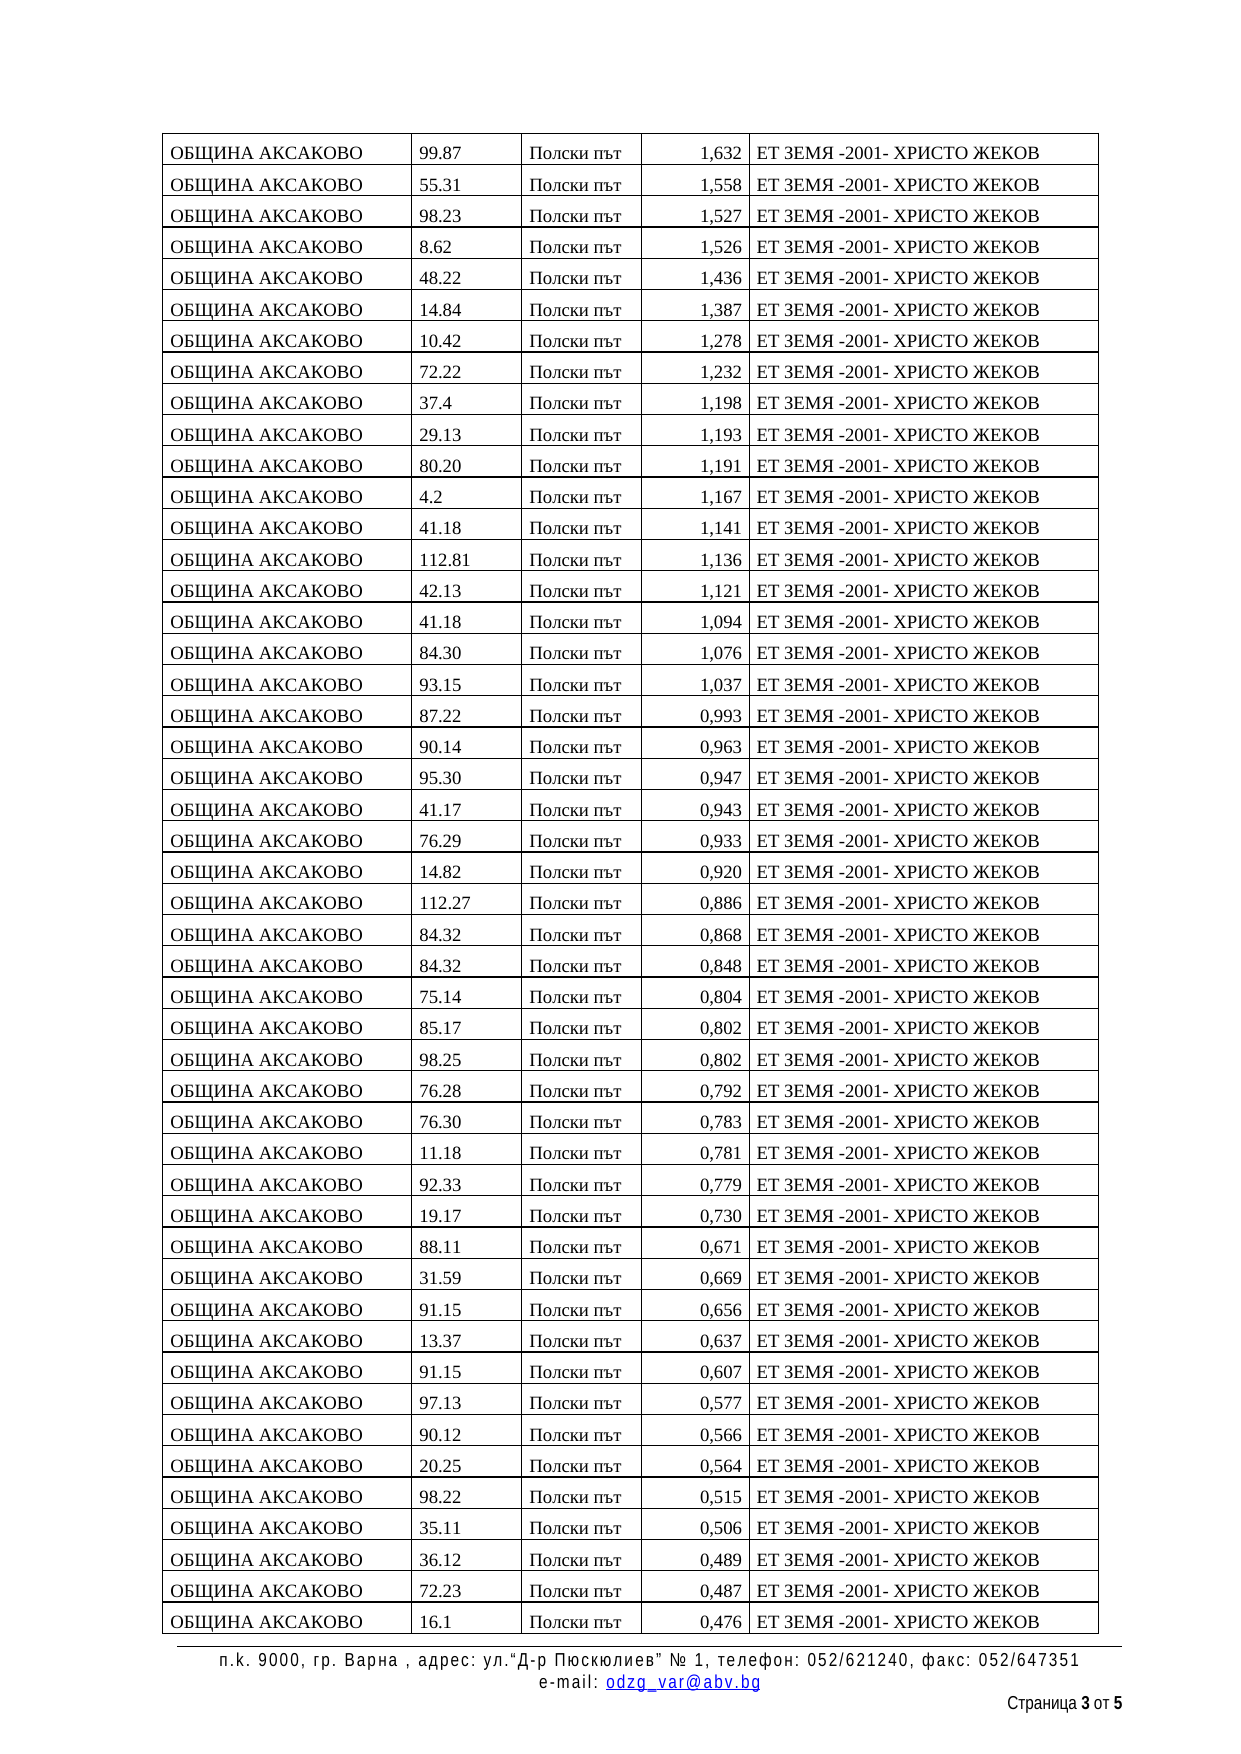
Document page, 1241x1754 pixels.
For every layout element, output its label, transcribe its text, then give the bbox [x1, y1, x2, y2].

table_cell 1,121 [642, 571, 749, 601]
table_cell ОБЩИНА АКСАКОВО [163, 353, 411, 383]
table_cell 1,141 [642, 509, 749, 539]
table_cell Полски път [522, 165, 641, 195]
table_cell 0,489 [642, 1540, 749, 1570]
table_cell ЕТ ЗЕМЯ -2001- ХРИСТО ЖЕКОВ [750, 1196, 1098, 1226]
table_cell 72.22 [412, 353, 521, 383]
table_cell 90.12 [412, 1415, 521, 1445]
table_cell 98.25 [412, 1040, 521, 1070]
table_cell ОБЩИНА АКСАКОВО [163, 259, 411, 289]
table_cell 0,730 [642, 1196, 749, 1226]
table_cell 1,232 [642, 353, 749, 383]
table_cell 0,577 [642, 1384, 749, 1414]
table_cell ЕТ ЗЕМЯ -2001- ХРИСТО ЖЕКОВ [750, 509, 1098, 539]
table_cell Полски път [522, 790, 641, 820]
table_cell 36.12 [412, 1540, 521, 1570]
table_cell 0,933 [642, 821, 749, 851]
table_cell 75.14 [412, 978, 521, 1008]
table_cell ОБЩИНА АКСАКОВО [163, 884, 411, 914]
table_cell Полски път [522, 884, 641, 914]
table_cell ЕТ ЗЕМЯ -2001- ХРИСТО ЖЕКОВ [750, 259, 1098, 289]
table_cell ЕТ ЗЕМЯ -2001- ХРИСТО ЖЕКОВ [750, 853, 1098, 883]
table_cell ЕТ ЗЕМЯ -2001- ХРИСТО ЖЕКОВ [750, 1228, 1098, 1258]
table_cell ОБЩИНА АКСАКОВО [163, 1228, 411, 1258]
table_cell ОБЩИНА АКСАКОВО [163, 478, 411, 508]
table_cell Полски път [522, 1603, 641, 1633]
table_cell ОБЩИНА АКСАКОВО [163, 853, 411, 883]
table_cell 14.84 [412, 290, 521, 320]
table_cell ЕТ ЗЕМЯ -2001- ХРИСТО ЖЕКОВ [750, 665, 1098, 695]
table_cell 88.11 [412, 1228, 521, 1258]
table_cell 97.13 [412, 1384, 521, 1414]
table_cell 13.37 [412, 1321, 521, 1351]
table_cell ЕТ ЗЕМЯ -2001- ХРИСТО ЖЕКОВ [750, 884, 1098, 914]
table_cell Полски път [522, 478, 641, 508]
table_cell 0,564 [642, 1446, 749, 1476]
table_cell ОБЩИНА АКСАКОВО [163, 1509, 411, 1539]
table_cell 0,920 [642, 853, 749, 883]
table_cell 41.18 [412, 509, 521, 539]
table_cell 1,436 [642, 259, 749, 289]
table_cell Полски път [522, 759, 641, 789]
table_cell ЕТ ЗЕМЯ -2001- ХРИСТО ЖЕКОВ [750, 634, 1098, 664]
table_cell ЕТ ЗЕМЯ -2001- ХРИСТО ЖЕКОВ [750, 603, 1098, 633]
table_cell 1,278 [642, 321, 749, 351]
table_cell ЕТ ЗЕМЯ -2001- ХРИСТО ЖЕКОВ [750, 1478, 1098, 1508]
table_cell Полски път [522, 1509, 641, 1539]
table_cell Полски път [522, 634, 641, 664]
table_cell ОБЩИНА АКСАКОВО [163, 1478, 411, 1508]
table_cell ОБЩИНА АКСАКОВО [163, 165, 411, 195]
table_cell 20.25 [412, 1446, 521, 1476]
table_cell ЕТ ЗЕМЯ -2001- ХРИСТО ЖЕКОВ [750, 1540, 1098, 1570]
table_cell 85.17 [412, 1009, 521, 1039]
table_cell 1,193 [642, 415, 749, 445]
table_cell Полски път [522, 946, 641, 976]
table_cell ЕТ ЗЕМЯ -2001- ХРИСТО ЖЕКОВ [750, 1571, 1098, 1601]
table_cell ЕТ ЗЕМЯ -2001- ХРИСТО ЖЕКОВ [750, 1040, 1098, 1070]
table_cell 93.15 [412, 665, 521, 695]
table_cell ОБЩИНА АКСАКОВО [163, 665, 411, 695]
table_cell Полски път [522, 1134, 641, 1164]
table_cell ЕТ ЗЕМЯ -2001- ХРИСТО ЖЕКОВ [750, 446, 1098, 476]
table_cell 76.29 [412, 821, 521, 851]
table_cell ОБЩИНА АКСАКОВО [163, 1353, 411, 1383]
table_cell 99.87 [412, 134, 521, 164]
table_cell 35.11 [412, 1509, 521, 1539]
table_cell 19.17 [412, 1196, 521, 1226]
table_cell ЕТ ЗЕМЯ -2001- ХРИСТО ЖЕКОВ [750, 353, 1098, 383]
table_cell Полски път [522, 1540, 641, 1570]
table_cell Полски път [522, 259, 641, 289]
table_cell ОБЩИНА АКСАКОВО [163, 134, 411, 164]
table_cell ОБЩИНА АКСАКОВО [163, 1571, 411, 1601]
table_cell ЕТ ЗЕМЯ -2001- ХРИСТО ЖЕКОВ [750, 1071, 1098, 1101]
table_cell ОБЩИНА АКСАКОВО [163, 1040, 411, 1070]
table_cell ЕТ ЗЕМЯ -2001- ХРИСТО ЖЕКОВ [750, 696, 1098, 726]
table_cell ЕТ ЗЕМЯ -2001- ХРИСТО ЖЕКОВ [750, 759, 1098, 789]
table_cell 1,076 [642, 634, 749, 664]
table_cell Полски път [522, 196, 641, 226]
table_cell Полски път [522, 1571, 641, 1601]
table_cell Полски път [522, 1478, 641, 1508]
table_cell 80.20 [412, 446, 521, 476]
table_cell Полски път [522, 290, 641, 320]
table_cell ОБЩИНА АКСАКОВО [163, 540, 411, 570]
table_cell 14.82 [412, 853, 521, 883]
table_cell Полски път [522, 821, 641, 851]
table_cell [750, 134, 1098, 164]
table_cell 0,669 [642, 1259, 749, 1289]
table_cell ЕТ ЗЕМЯ -2001- ХРИСТО ЖЕКОВ [750, 196, 1098, 226]
table_cell ОБЩИНА АКСАКОВО [163, 790, 411, 820]
table_cell ОБЩИНА АКСАКОВО [163, 1103, 411, 1133]
table_cell 0,779 [642, 1165, 749, 1195]
table_cell 0,607 [642, 1353, 749, 1383]
table_cell Полски път [522, 696, 641, 726]
table_cell ОБЩИНА АКСАКОВО [163, 1290, 411, 1320]
table_cell ОБЩИНА АКСАКОВО [163, 446, 411, 476]
table_cell Полски път [522, 853, 641, 883]
table_cell ЕТ ЗЕМЯ -2001- ХРИСТО ЖЕКОВ [750, 1259, 1098, 1289]
table_cell 0,637 [642, 1321, 749, 1351]
table_cell 41.17 [412, 790, 521, 820]
table_cell ЕТ ЗЕМЯ -2001- ХРИСТО ЖЕКОВ [750, 1290, 1098, 1320]
table_cell 112.27 [412, 884, 521, 914]
table_cell Полски път [522, 1446, 641, 1476]
table_cell 4.2 [412, 478, 521, 508]
table_cell ОБЩИНА АКСАКОВО [163, 1384, 411, 1414]
table_cell ЕТ ЗЕМЯ -2001- ХРИСТО ЖЕКОВ [750, 1353, 1098, 1383]
table_cell Полски път [522, 1071, 641, 1101]
table_cell ОБЩИНА АКСАКОВО [163, 509, 411, 539]
table_cell Полски път [522, 571, 641, 601]
table_cell 91.15 [412, 1290, 521, 1320]
table_cell Полски път [522, 228, 641, 258]
table_cell ОБЩИНА АКСАКОВО [163, 915, 411, 945]
table_cell ЕТ ЗЕМЯ -2001- ХРИСТО ЖЕКОВ [750, 1384, 1098, 1414]
table_cell ЕТ ЗЕМЯ -2001- ХРИСТО ЖЕКОВ [750, 1446, 1098, 1476]
table_cell Полски път [522, 415, 641, 445]
table_cell ОБЩИНА АКСАКОВО [163, 759, 411, 789]
table_cell 0,886 [642, 884, 749, 914]
table_cell 0,487 [642, 1571, 749, 1601]
table_cell ОБЩИНА АКСАКОВО [163, 978, 411, 1008]
table_cell 72.23 [412, 1571, 521, 1601]
table_cell 16.1 [412, 1603, 521, 1633]
table_cell ЕТ ЗЕМЯ -2001- ХРИСТО ЖЕКОВ [750, 384, 1098, 414]
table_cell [750, 1603, 1098, 1633]
table_cell ЕТ ЗЕМЯ -2001- ХРИСТО ЖЕКОВ [750, 321, 1098, 351]
table_cell 0,506 [642, 1509, 749, 1539]
table_cell Полски път [522, 603, 641, 633]
table_cell Полски път [522, 1415, 641, 1445]
table_cell 1,191 [642, 446, 749, 476]
table_cell 10.42 [412, 321, 521, 351]
table_cell Полски път [522, 1165, 641, 1195]
table_cell ЕТ ЗЕМЯ -2001- ХРИСТО ЖЕКОВ [750, 1321, 1098, 1351]
table_cell ОБЩИНА АКСАКОВО [163, 571, 411, 601]
table_cell 84.32 [412, 946, 521, 976]
table_cell 84.30 [412, 634, 521, 664]
table_cell ОБЩИНА АКСАКОВО [163, 1009, 411, 1039]
table_cell ОБЩИНА АКСАКОВО [163, 603, 411, 633]
table_cell 0,783 [642, 1103, 749, 1133]
table_cell 92.33 [412, 1165, 521, 1195]
table_cell ЕТ ЗЕМЯ -2001- ХРИСТО ЖЕКОВ [750, 1134, 1098, 1164]
table_cell ОБЩИНА АКСАКОВО [163, 728, 411, 758]
table_cell Полски път [522, 321, 641, 351]
table_cell Полски път [522, 1228, 641, 1258]
table_cell 1,632 [642, 134, 749, 164]
table_cell Полски път [522, 134, 641, 164]
table_cell 0,802 [642, 1040, 749, 1070]
table_cell 0,848 [642, 946, 749, 976]
table_cell ЕТ ЗЕМЯ -2001- ХРИСТО ЖЕКОВ [750, 821, 1098, 851]
table_cell ЕТ ЗЕМЯ -2001- ХРИСТО ЖЕКОВ [750, 1415, 1098, 1445]
table_cell ЕТ ЗЕМЯ -2001- ХРИСТО ЖЕКОВ [750, 540, 1098, 570]
table_cell ОБЩИНА АКСАКОВО [163, 634, 411, 664]
table_cell 1,094 [642, 603, 749, 633]
table_cell ЕТ ЗЕМЯ -2001- ХРИСТО ЖЕКОВ [750, 1509, 1098, 1539]
table_cell 31.59 [412, 1259, 521, 1289]
table_cell ЕТ ЗЕМЯ -2001- ХРИСТО ЖЕКОВ [750, 790, 1098, 820]
table_cell ОБЩИНА АКСАКОВО [163, 1540, 411, 1570]
table_cell Полски път [522, 1321, 641, 1351]
table_cell 112.81 [412, 540, 521, 570]
table_cell 90.14 [412, 728, 521, 758]
table_cell 11.18 [412, 1134, 521, 1164]
table_cell Полски път [522, 1384, 641, 1414]
table_cell ОБЩИНА АКСАКОВО [163, 228, 411, 258]
table_cell 41.18 [412, 603, 521, 633]
table_cell 1,198 [642, 384, 749, 414]
table_cell 55.31 [412, 165, 521, 195]
table_cell ОБЩИНА АКСАКОВО [163, 821, 411, 851]
table_cell ОБЩИНА АКСАКОВО [163, 290, 411, 320]
table_cell 0,802 [642, 1009, 749, 1039]
table_cell 1,037 [642, 665, 749, 695]
table_cell ОБЩИНА АКСАКОВО [163, 946, 411, 976]
table_cell Полски път [522, 1103, 641, 1133]
table_cell ЕТ ЗЕМЯ -2001- ХРИСТО ЖЕКОВ [750, 165, 1098, 195]
table_cell ЕТ ЗЕМЯ -2001- ХРИСТО ЖЕКОВ [750, 1009, 1098, 1039]
table_cell 1,527 [642, 196, 749, 226]
table_cell 84.32 [412, 915, 521, 945]
table_cell ЕТ ЗЕМЯ -2001- ХРИСТО ЖЕКОВ [750, 1165, 1098, 1195]
table_cell 1,136 [642, 540, 749, 570]
table_cell 0,943 [642, 790, 749, 820]
table_cell 0,868 [642, 915, 749, 945]
table_cell ОБЩИНА АКСАКОВО [163, 1603, 411, 1633]
table_cell ЕТ ЗЕМЯ -2001- ХРИСТО ЖЕКОВ [750, 478, 1098, 508]
table_cell ОБЩИНА АКСАКОВО [163, 196, 411, 226]
table_cell 76.28 [412, 1071, 521, 1101]
table_cell 42.13 [412, 571, 521, 601]
table_cell Полски път [522, 915, 641, 945]
table_cell 1,167 [642, 478, 749, 508]
table_cell 76.30 [412, 1103, 521, 1133]
table_cell 1,387 [642, 290, 749, 320]
table_cell ЕТ ЗЕМЯ -2001- ХРИСТО ЖЕКОВ [750, 1103, 1098, 1133]
table_cell 0,804 [642, 978, 749, 1008]
table_cell 87.22 [412, 696, 521, 726]
table_cell 29.13 [412, 415, 521, 445]
table_cell ЕТ ЗЕМЯ -2001- ХРИСТО ЖЕКОВ [750, 290, 1098, 320]
table_cell Полски път [522, 540, 641, 570]
table_cell ОБЩИНА АКСАКОВО [163, 384, 411, 414]
table_cell 37.4 [412, 384, 521, 414]
table_cell ОБЩИНА АКСАКОВО [163, 415, 411, 445]
table_cell ЕТ ЗЕМЯ -2001- ХРИСТО ЖЕКОВ [750, 946, 1098, 976]
table_cell ОБЩИНА АКСАКОВО [163, 321, 411, 351]
table_cell Полски път [522, 1290, 641, 1320]
table_cell ОБЩИНА АКСАКОВО [163, 1165, 411, 1195]
table_cell Полски път [522, 665, 641, 695]
table_cell Полски път [522, 728, 641, 758]
table_cell ЕТ ЗЕМЯ -2001- ХРИСТО ЖЕКОВ [750, 728, 1098, 758]
table_cell 0,963 [642, 728, 749, 758]
table_cell ОБЩИНА АКСАКОВО [163, 1446, 411, 1476]
table_cell 1,558 [642, 165, 749, 195]
table_cell ОБЩИНА АКСАКОВО [163, 1259, 411, 1289]
table_cell 0,515 [642, 1478, 749, 1508]
table_cell Полски път [522, 1259, 641, 1289]
table_cell 91.15 [412, 1353, 521, 1383]
table_cell Полски път [522, 384, 641, 414]
table_cell 0,566 [642, 1415, 749, 1445]
table_cell 0,947 [642, 759, 749, 789]
table_cell 95.30 [412, 759, 521, 789]
table_cell Полски път [522, 446, 641, 476]
table_cell ОБЩИНА АКСАКОВО [163, 696, 411, 726]
table_cell 0,781 [642, 1134, 749, 1164]
table_cell ОБЩИНА АКСАКОВО [163, 1415, 411, 1445]
table_cell ОБЩИНА АКСАКОВО [163, 1321, 411, 1351]
table_cell ОБЩИНА АКСАКОВО [163, 1071, 411, 1101]
table_cell ЕТ ЗЕМЯ -2001- ХРИСТО ЖЕКОВ [750, 415, 1098, 445]
table_cell 0,792 [642, 1071, 749, 1101]
table_cell ЕТ ЗЕМЯ -2001- ХРИСТО ЖЕКОВ [750, 915, 1098, 945]
table_cell ОБЩИНА АКСАКОВО [163, 1134, 411, 1164]
table_cell 1,526 [642, 228, 749, 258]
table_cell 48.22 [412, 259, 521, 289]
table_cell ОБЩИНА АКСАКОВО [163, 1196, 411, 1226]
table_cell 98.22 [412, 1478, 521, 1508]
table_cell 98.23 [412, 196, 521, 226]
table_cell Полски път [522, 1196, 641, 1226]
table_cell Полски път [522, 509, 641, 539]
table_cell 8.62 [412, 228, 521, 258]
table_cell Полски път [522, 1353, 641, 1383]
table_cell 0,993 [642, 696, 749, 726]
table_cell 0,656 [642, 1290, 749, 1320]
table_cell ЕТ ЗЕМЯ -2001- ХРИСТО ЖЕКОВ [750, 228, 1098, 258]
table_cell ЕТ ЗЕМЯ -2001- ХРИСТО ЖЕКОВ [750, 571, 1098, 601]
table_cell Полски път [522, 1040, 641, 1070]
table_cell Полски път [522, 1009, 641, 1039]
table_cell ЕТ ЗЕМЯ -2001- ХРИСТО ЖЕКОВ [750, 978, 1098, 1008]
table_cell 0,476 [642, 1603, 749, 1633]
table_cell 0,671 [642, 1228, 749, 1258]
table_cell Полски път [522, 978, 641, 1008]
table_cell Полски път [522, 353, 641, 383]
